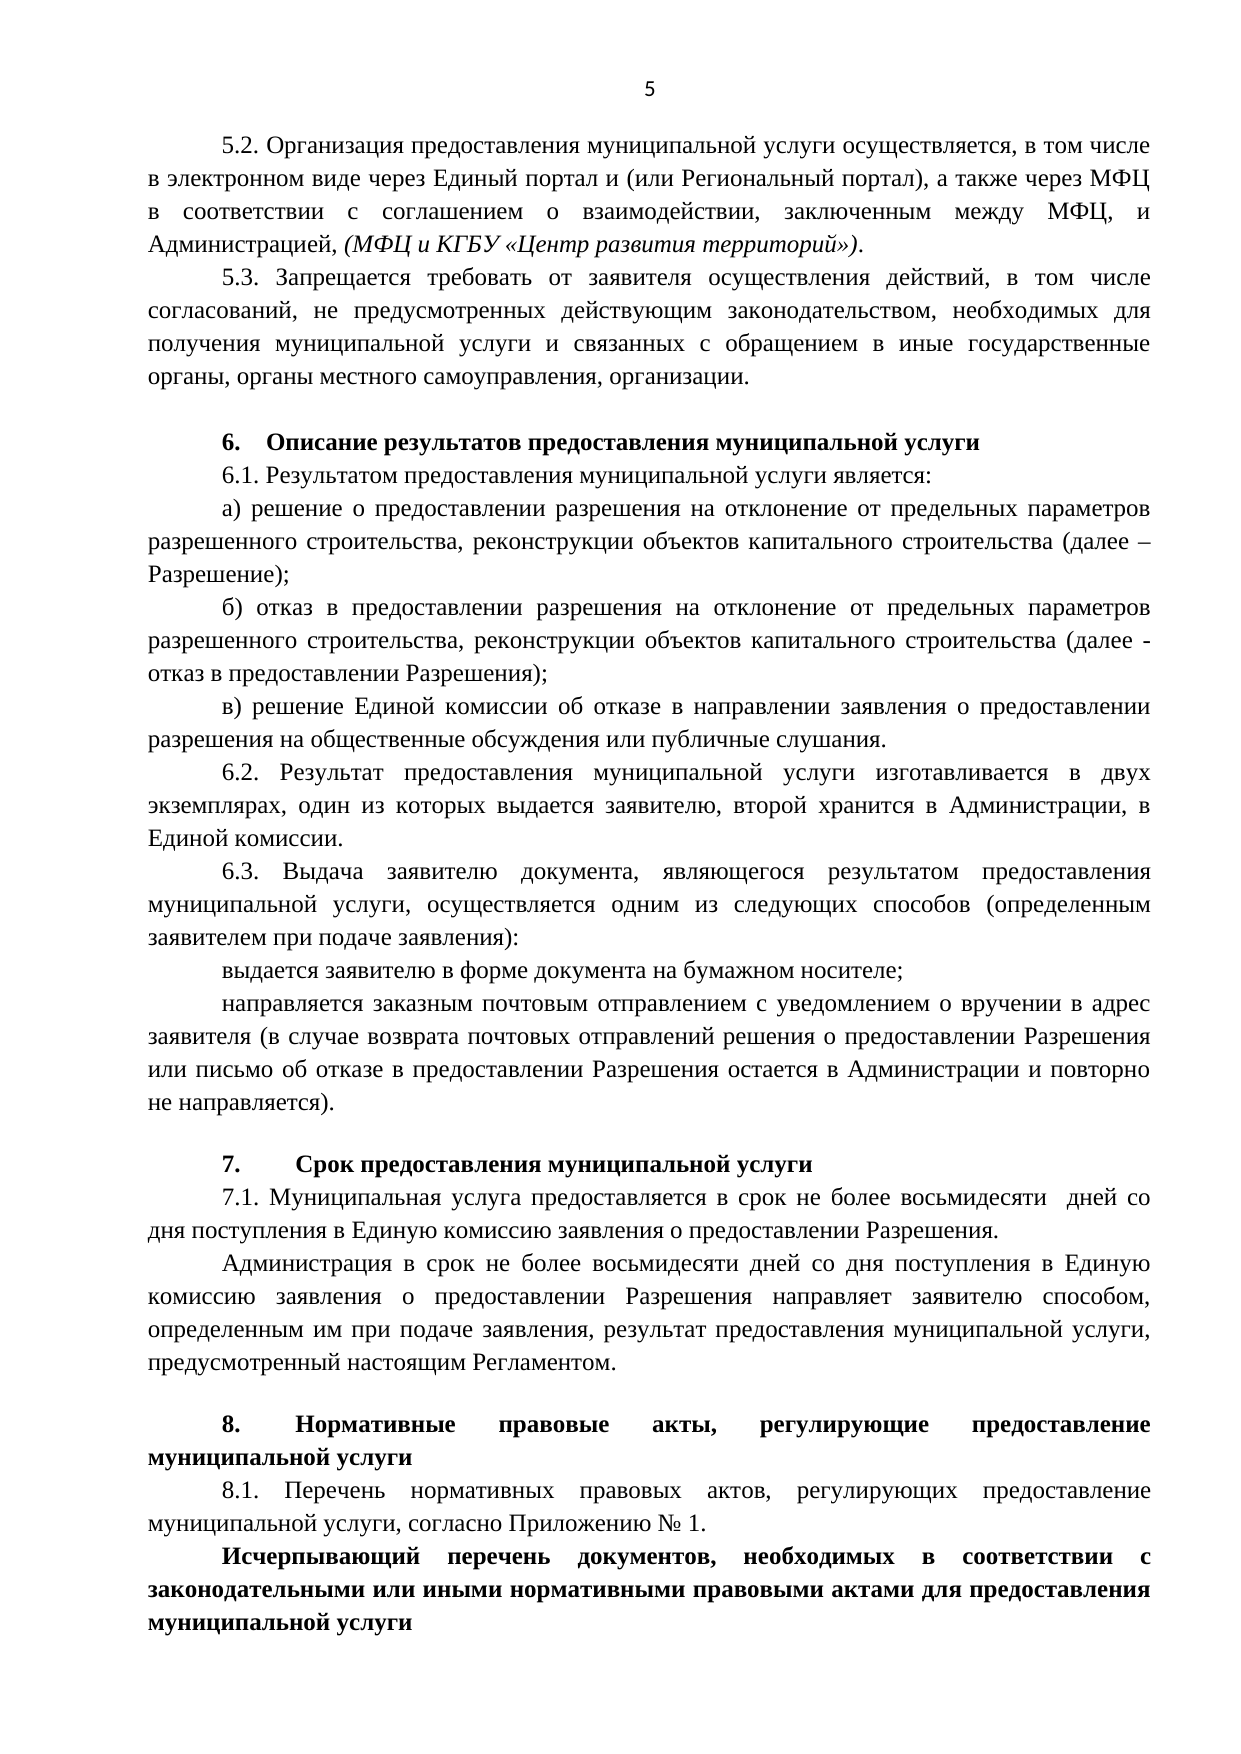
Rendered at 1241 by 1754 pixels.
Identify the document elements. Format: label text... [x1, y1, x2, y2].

text Администрация в срок не более восьмидесяти дней со дня поступления в Единую комиссию заявления о предоставлении Разрешения направляет заявителю способом, определенным им при подаче заявления, результат предоставления муниципальной услуги, предусмотренный настоящим Регламентом. [148, 1248, 1152, 1376]
text а) решение о предоставлении разрешения на отклонение от предельных параметров разрешенного строительства, реконструкции объектов капитального строительства (далее – Разрешение); [148, 493, 1152, 588]
text 5.3. Запрещается требовать от заявителя осуществления действий, в том числе согласований, не предусмотренных действующим законодательством, необходимых для получения муниципальной услуги и связанных с обращением в иные государственные органы, органы местного самоуправления, организации. [148, 262, 1152, 390]
text 6.1. Результатом предоставления муниципальной услуги является: [148, 460, 1152, 489]
text Исчерпывающий перечень документов, необходимых в соответствии с законодательными или иными нормативными правовыми актами для предоставления муниципальной услуги [148, 1541, 1152, 1636]
text направляется заказным почтовым отправлением с уведомлением о вручении в адрес заявителя (в случае возврата почтовых отправлений решения о предоставлении Разрешения или письмо об отказе в предоставлении Разрешения остается в Администрации и повторно не направляется). [148, 988, 1152, 1116]
list Описание результатов предоставления муниципальной услуги [222, 427, 1152, 456]
list Срок предоставления муниципальной услуги [148, 1149, 1152, 1178]
text в) решение Единой комиссии об отказе в направлении заявления о предоставлении разрешения на общественные обсуждения или публичные слушания. [148, 691, 1152, 753]
text 5.2. Организация предоставления муниципальной услуги осуществляется, в том числе в электронном виде через Единый портал и (или Региональный портал), а также через МФЦ в соответствии с соглашением о взаимодействии, заключенным между МФЦ, и Администрацией, (МФЦ и КГБУ «Центр развития территорий»). [148, 130, 1152, 258]
text 8.1. Перечень нормативных правовых актов, регулирующих предоставление муниципальной услуги, согласно Приложению № 1. [148, 1475, 1152, 1537]
list Нормативные правовые акты, регулирующие предоставление муниципальной услуги [148, 1409, 1152, 1471]
text 7.1. Муниципальная услуга предоставляется в срок не более восьмидесяти дней со дня поступления в Единую комиссию заявления о предоставлении Разрешения. [148, 1182, 1152, 1244]
text 6.3. Выдача заявителю документа, являющегося результатом предоставления муниципальной услуги, осуществляется одним из следующих способов (определенным заявителем при подаче заявления): [148, 856, 1152, 951]
text 6.2. Результат предоставления муниципальной услуги изготавливается в двух экземплярах, один из которых выдается заявителю, второй хранится в Администрации, в Единой комиссии. [148, 757, 1152, 852]
text выдается заявителю в форме документа на бумажном носителе; [148, 955, 1152, 984]
text б) отказ в предоставлении разрешения на отклонение от предельных параметров разрешенного строительства, реконструкции объектов капитального строительства (далее - отказ в предоставлении Разрешения); [148, 592, 1152, 687]
